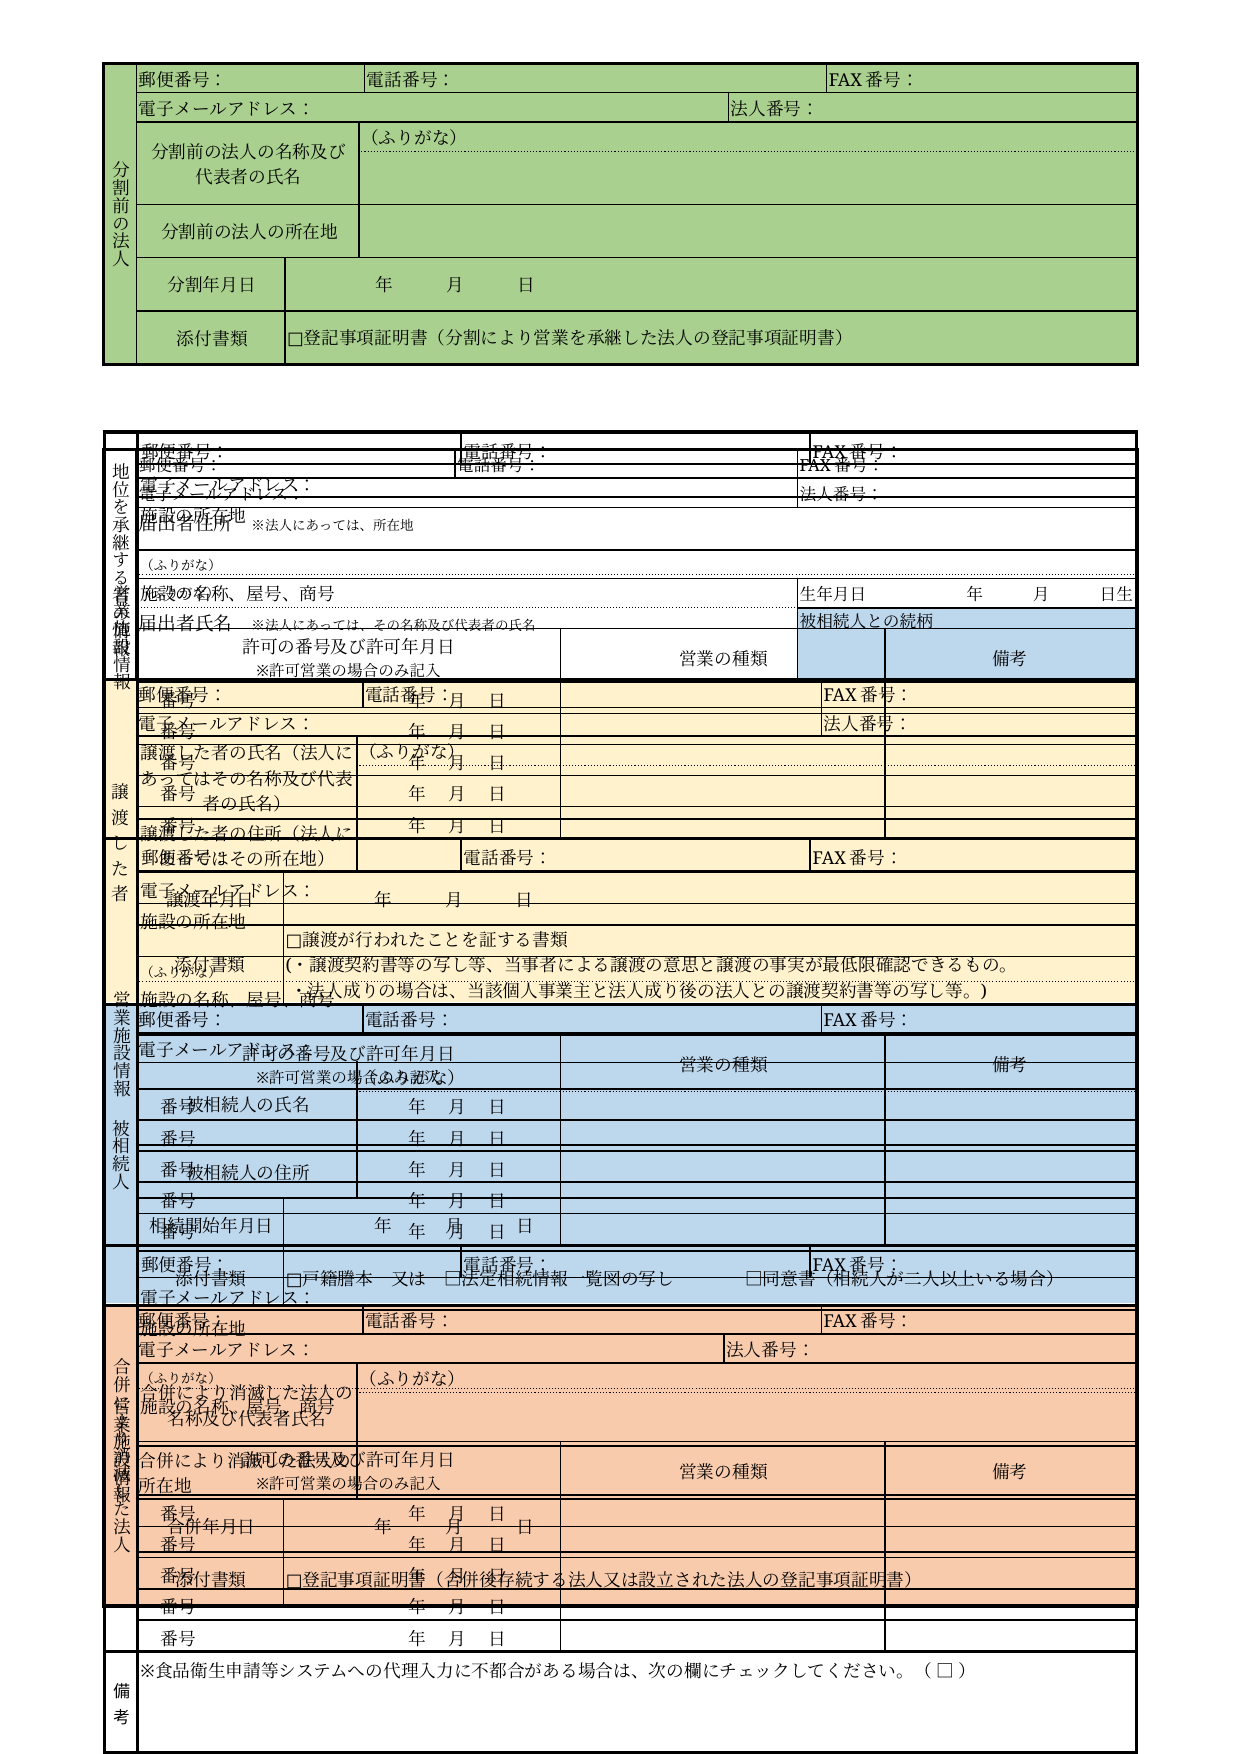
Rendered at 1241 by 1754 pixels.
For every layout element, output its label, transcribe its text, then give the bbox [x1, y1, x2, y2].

table_cell [886, 776, 1135, 806]
table_cell 電子メールアドレス： [139, 872, 1135, 903]
table_cell 番号 年 月 日 [139, 1121, 560, 1150]
table_cell [886, 1527, 1135, 1557]
table_cell [561, 683, 884, 712]
table_cell 営業の種類 [561, 1036, 884, 1088]
table_cell 営業施設情報 [106, 1247, 136, 1650]
table_cell 添付書類 [137, 312, 284, 363]
table_cell [886, 1090, 1135, 1119]
table_cell 番号 年 月 日 [139, 683, 560, 712]
table_cell 備考 [106, 1653, 136, 1751]
table_cell 備考 [886, 1442, 1135, 1494]
table_cell 番号 年 月 日 [139, 1496, 560, 1526]
table_header 郵便番号： [139, 434, 460, 463]
table_cell 郵便番号： [139, 1247, 460, 1276]
table_cell 施設の名称、屋号、商号 [139, 574, 1135, 627]
table_cell 郵便番号： [139, 840, 460, 870]
table_cell [561, 776, 884, 806]
table_cell [886, 1121, 1135, 1150]
table_cell 番号 年 月 日 [139, 1214, 560, 1243]
table_cell [561, 714, 884, 743]
table_cell [561, 745, 884, 775]
table_cell 許可の番号及び許可年月日 ※許可営業の場合のみ記入 [139, 1036, 560, 1088]
table_header 分割前の法人 [105, 65, 136, 363]
table_cell 電話番号： [462, 840, 809, 870]
table_cell 備考 [886, 1036, 1135, 1088]
table_cell [886, 1558, 1135, 1588]
table_cell 番号 年 月 日 [139, 714, 560, 743]
table_header FAX番号： [827, 65, 1136, 92]
table_cell [561, 1121, 884, 1150]
table_cell 番号 年 月 日 [139, 1090, 560, 1119]
table_cell 備考 [886, 629, 1135, 681]
table_cell 施設の所在地 [139, 1311, 1135, 1362]
table_cell [561, 1214, 884, 1243]
table_cell 分割前の法人の名称及び 代表者の氏名 [137, 123, 358, 204]
table_cell （ふりがな） [139, 551, 1135, 574]
table_cell [360, 205, 1136, 257]
table_cell 許可の番号及び許可年月日 ※許可営業の場合のみ記入 [139, 629, 560, 681]
table_cell 電子メールアドレス： [137, 93, 728, 121]
table_cell [886, 1183, 1135, 1212]
table_cell [360, 151, 1136, 204]
table_cell ※食品衛生申請等システムへの代理入力に不都合がある場合は、次の欄にチェックしてください。（ □ ） [139, 1653, 1135, 1751]
table_header 電話番号： [365, 65, 826, 92]
table_cell [561, 1558, 884, 1588]
table_cell [561, 1152, 884, 1181]
table_cell 電子メールアドレス： [139, 465, 1135, 496]
table_cell 番号 年 月 日 [139, 1621, 560, 1650]
table_header 郵便番号： [137, 65, 364, 92]
table_cell （ふりがな） [360, 123, 1136, 151]
table_cell 電子メールアドレス： [139, 1278, 1135, 1309]
table_cell [886, 1590, 1135, 1619]
table_cell 番号 年 月 日 [139, 807, 560, 837]
table_cell 番号 年 月 日 [139, 1558, 560, 1588]
table_cell [886, 683, 1135, 712]
table_cell [886, 1214, 1135, 1243]
table_cell （ふりがな） [139, 1364, 1135, 1387]
table_cell 番号 年 月 日 [139, 776, 560, 806]
table_cell FAX番号： [811, 1247, 1135, 1276]
table_cell [886, 714, 1135, 743]
table_cell [561, 1183, 884, 1212]
table_cell 営業の種類 [561, 1442, 884, 1494]
table_cell FAX番号： [811, 840, 1135, 870]
table_cell [561, 807, 884, 837]
table_cell 施設の名称、屋号、商号 [139, 1388, 1135, 1441]
table_header 電話番号： [462, 434, 809, 463]
table_cell 施設の名称、屋号、商号 [139, 981, 1135, 1034]
table_cell 年 月 日 [286, 258, 1136, 310]
table_cell （ふりがな） [139, 957, 1135, 981]
table_header 営業施設情報 [106, 434, 136, 837]
table_cell [561, 1496, 884, 1526]
table_cell 許可の番号及び許可年月日 ※許可営業の場合のみ記入 [139, 1442, 560, 1494]
table_cell 分割前の法人の所在地 [137, 205, 358, 257]
table_cell 法人番号： [729, 93, 1136, 121]
table_cell [561, 1527, 884, 1557]
table_cell [886, 745, 1135, 775]
table_cell [561, 1621, 884, 1650]
table_cell [886, 807, 1135, 837]
table_cell □登記事項証明書（分割により営業を承継した法人の登記事項証明書） [286, 312, 1136, 363]
table_cell 番号 年 月 日 [139, 1183, 560, 1212]
table_cell 番号 年 月 日 [139, 1152, 560, 1181]
table_cell [561, 1590, 884, 1619]
table_cell [886, 1152, 1135, 1181]
table_header FAX番号： [811, 434, 1135, 463]
table_cell 番号 年 月 日 [139, 745, 560, 775]
table_cell 施設の所在地 [139, 904, 1135, 956]
table_cell 施設の所在地 [139, 498, 1135, 549]
table_cell 番号 年 月 日 [139, 1590, 560, 1619]
table_cell 営業の種類 [561, 629, 884, 681]
table_cell 分割年月日 [137, 258, 284, 310]
table_cell [561, 1090, 884, 1119]
table_cell [886, 1496, 1135, 1526]
table_cell [886, 1621, 1135, 1650]
table_cell 電話番号： [462, 1247, 809, 1276]
table_cell 営業施設情報 [106, 840, 136, 1243]
table_cell 番号 年 月 日 [139, 1527, 560, 1557]
